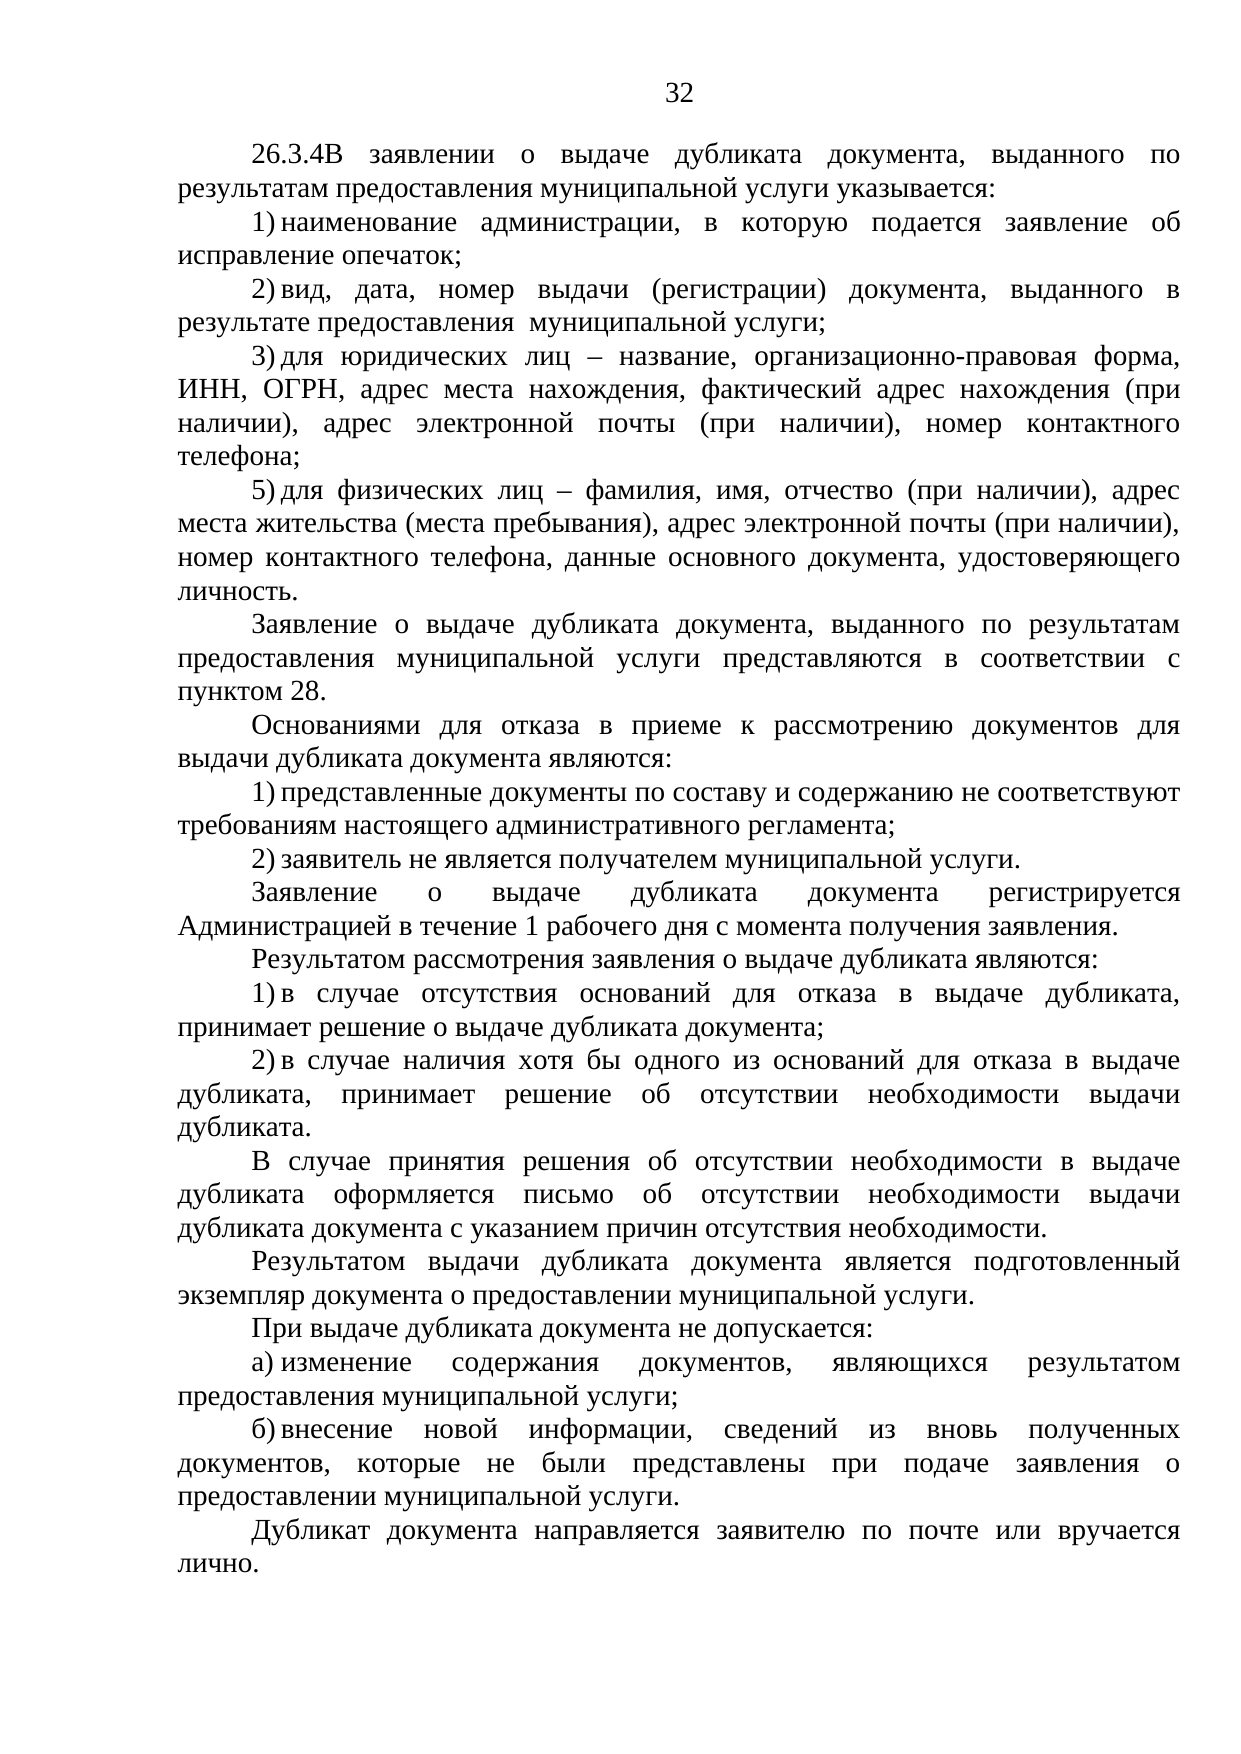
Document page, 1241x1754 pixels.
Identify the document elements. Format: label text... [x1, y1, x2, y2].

text а) изменение содержания документов, являющихся результатом предоставления муниципальной услуги; [177, 1344, 1181, 1411]
text Основаниями для отказа в приеме к рассмотрению документов для выдачи дубликата документа являются: [177, 707, 1181, 774]
text 5) для физических лиц – фамилия, имя, отчество (при наличии), адрес места жительства (места пребывания), адрес электронной почты (при наличии), номер контактного телефона, данные основного документа, удостоверяющего личность. [177, 472, 1181, 606]
text В случае принятия решения об отсутствии необходимости в выдаче дубликата оформляется письмо об отсутствии необходимости выдачи дубликата документа с указанием причин отсутствия необходимости. [177, 1143, 1181, 1243]
text При выдаче дубликата документа не допускается: [177, 1311, 1181, 1344]
text 3) для юридических лиц – название, организационно-правовая форма, ИНН, ОГРН, адрес места нахождения, фактический адрес нахождения (при наличии), адрес электронной почты (при наличии), номер контактного телефона; [177, 338, 1181, 472]
text 1) в случае отсутствия оснований для отказа в выдаче дубликата, принимает решение о выдаче дубликата документа; [177, 975, 1181, 1042]
text 2) вид, дата, номер выдачи (регистрации) документа, выданного в результате предоставления муниципальной услуги; [177, 271, 1181, 338]
text 1) представленные документы по составу и содержанию не соответствуют требованиям настоящего административного регламента; [177, 774, 1181, 841]
text 1) наименование администрации, в которую подается заявление об исправление опечаток; [177, 204, 1181, 271]
text 26.3.4В заявлении о выдаче дубликата документа, выданного по результатам предоставления муниципальной услуги указывается: [177, 137, 1181, 204]
text Дубликат документа направляется заявителю по почте или вручается лично. [177, 1512, 1181, 1579]
text Заявление о выдаче дубликата документа регистрируется Администрацией в течение 1 рабочего дня с момента получения заявления. [177, 874, 1181, 942]
text 2) в случае наличия хотя бы одного из оснований для отказа в выдаче дубликата, принимает решение об отсутствии необходимости выдачи дубликата. [177, 1042, 1181, 1143]
text 2) заявитель не является получателем муниципальной услуги. [177, 841, 1181, 874]
text Результатом выдачи дубликата документа является подготовленный экземпляр документа о предоставлении муниципальной услуги. [177, 1243, 1181, 1311]
text Заявление о выдаче дубликата документа, выданного по результатам предоставления муниципальной услуги представляются в соответствии с пунктом 28. [177, 606, 1181, 707]
text Результатом рассмотрения заявления о выдаче дубликата являются: [177, 942, 1181, 975]
text б) внесение новой информации, сведений из вновь полученных документов, которые не были представлены при подаче заявления о предоставлении муниципальной услуги. [177, 1411, 1181, 1512]
